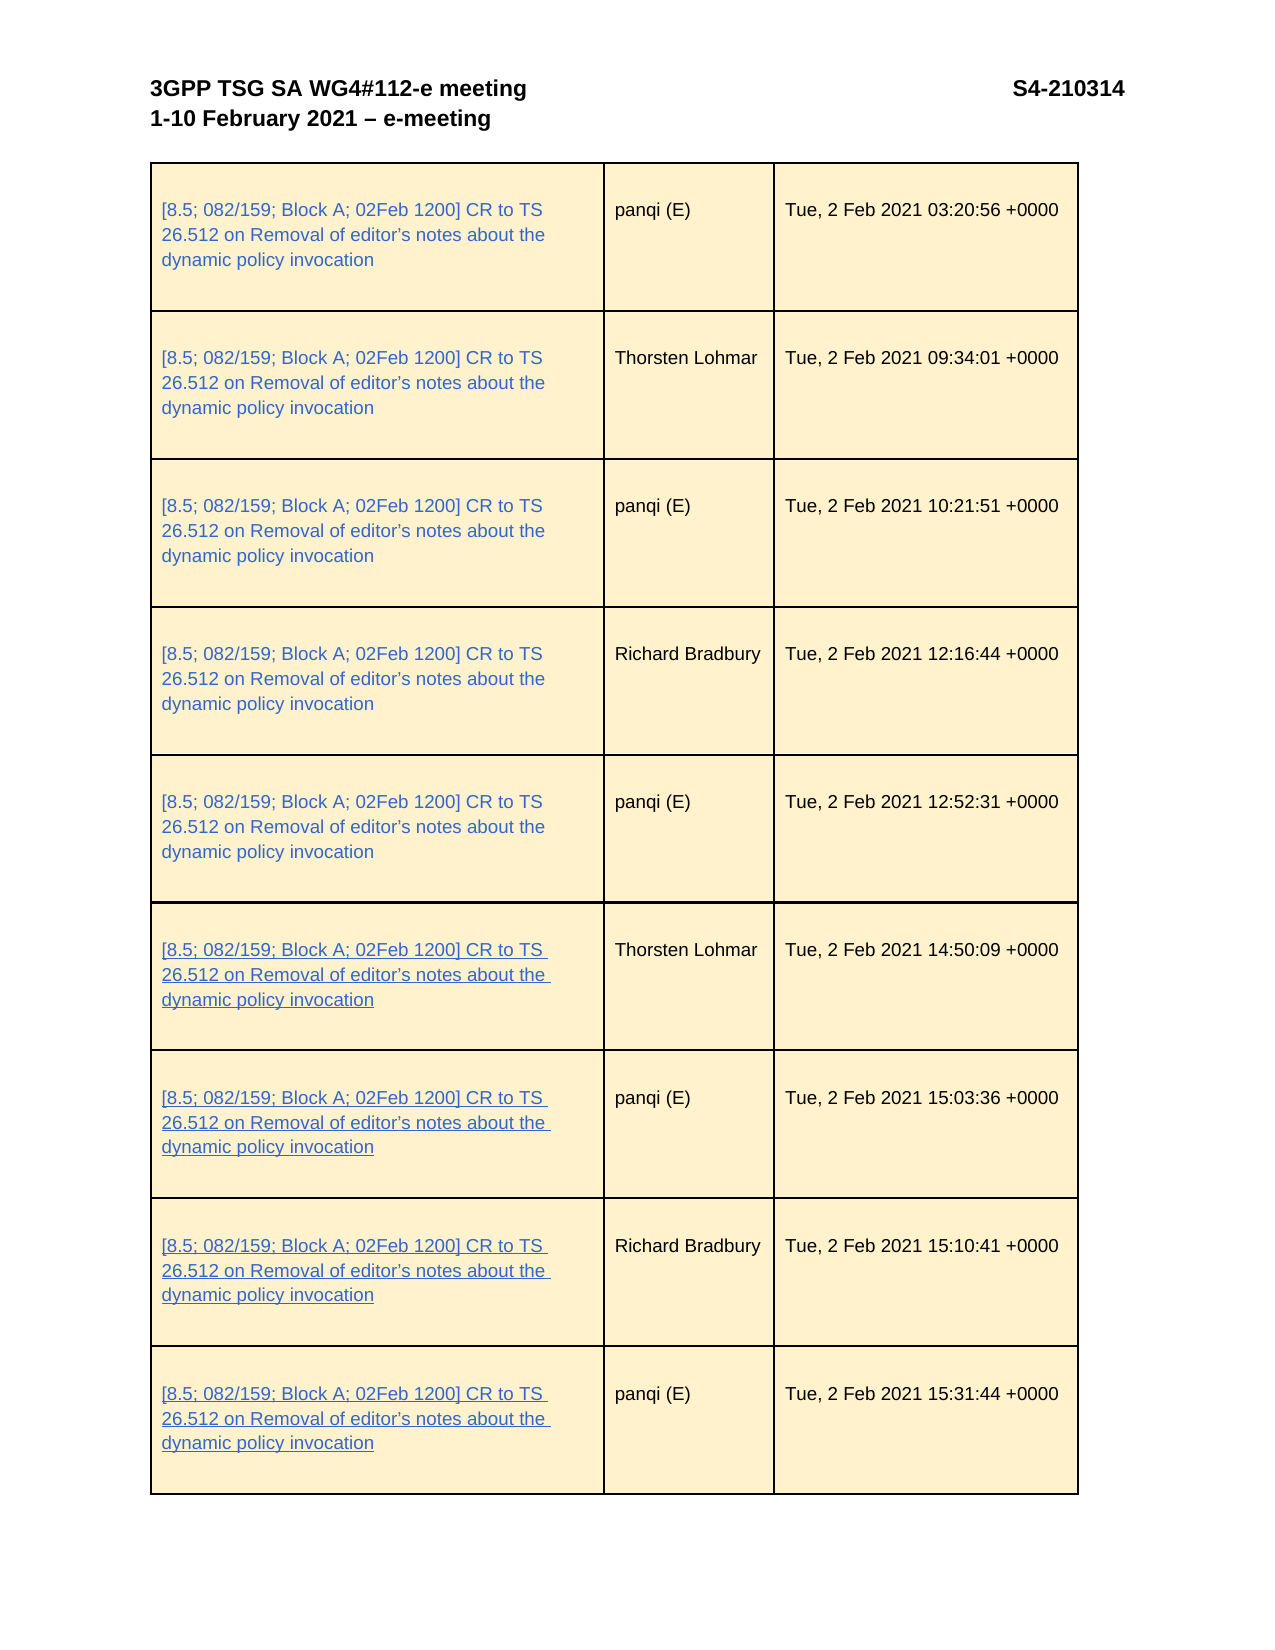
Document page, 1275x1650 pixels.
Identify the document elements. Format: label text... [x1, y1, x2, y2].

table_cell Tue, 2 Feb 2021 15:10:41 +0000 [775, 1199, 1077, 1345]
table_cell [8.5; 082/159; Block A; 02Feb 1200] CR to TS 26.512 on Removal of editor’s notes about the dynamic policy invocation [152, 904, 603, 1049]
table_cell Tue, 2 Feb 2021 15:03:36 +0000 [775, 1051, 1077, 1197]
table_cell Tue, 2 Feb 2021 10:21:51 +0000 [775, 460, 1077, 606]
table_cell panqi (E) [605, 1051, 773, 1197]
table_cell Richard Bradbury [605, 1199, 773, 1345]
table_cell panqi (E) [605, 756, 773, 901]
table_cell Tue, 2 Feb 2021 03:20:56 +0000 [775, 164, 1077, 310]
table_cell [152, 164, 603, 310]
table_cell panqi (E) [605, 164, 773, 310]
table_cell panqi (E) [605, 1347, 773, 1493]
table_cell [8.5; 082/159; Block A; 02Feb 1200] CR to TS 26.512 on Removal of editor’s notes about the dynamic policy invocation [152, 756, 603, 901]
table_cell Tue, 2 Feb 2021 12:16:44 +0000 [775, 608, 1077, 753]
table_cell Tue, 2 Feb 2021 15:31:44 +0000 [775, 1347, 1077, 1493]
table_cell [8.5; 082/159; Block A; 02Feb 1200] CR to TS 26.512 on Removal of editor’s notes about the dynamic policy invocation [152, 312, 603, 458]
table_cell panqi (E) [605, 460, 773, 606]
table_cell [8.5; 082/159; Block A; 02Feb 1200] CR to TS 26.512 on Removal of editor’s notes about the dynamic policy invocation [152, 1199, 603, 1345]
table_cell Tue, 2 Feb 2021 12:52:31 +0000 [775, 756, 1077, 901]
table_cell Tue, 2 Feb 2021 14:50:09 +0000 [775, 904, 1077, 1049]
table_cell [8.5; 082/159; Block A; 02Feb 1200] CR to TS 26.512 on Removal of editor’s notes about the dynamic policy invocation [152, 608, 603, 753]
table_cell [8.5; 082/159; Block A; 02Feb 1200] CR to TS 26.512 on Removal of editor’s notes about the dynamic policy invocation [152, 1051, 603, 1197]
table_cell Tue, 2 Feb 2021 09:34:01 +0000 [775, 312, 1077, 458]
table_cell Thorsten Lohmar [605, 904, 773, 1049]
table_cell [152, 1347, 603, 1493]
table_cell Richard Bradbury [605, 608, 773, 753]
table_cell Thorsten Lohmar [605, 312, 773, 458]
table_cell [8.5; 082/159; Block A; 02Feb 1200] CR to TS 26.512 on Removal of editor’s notes about the dynamic policy invocation [152, 460, 603, 606]
